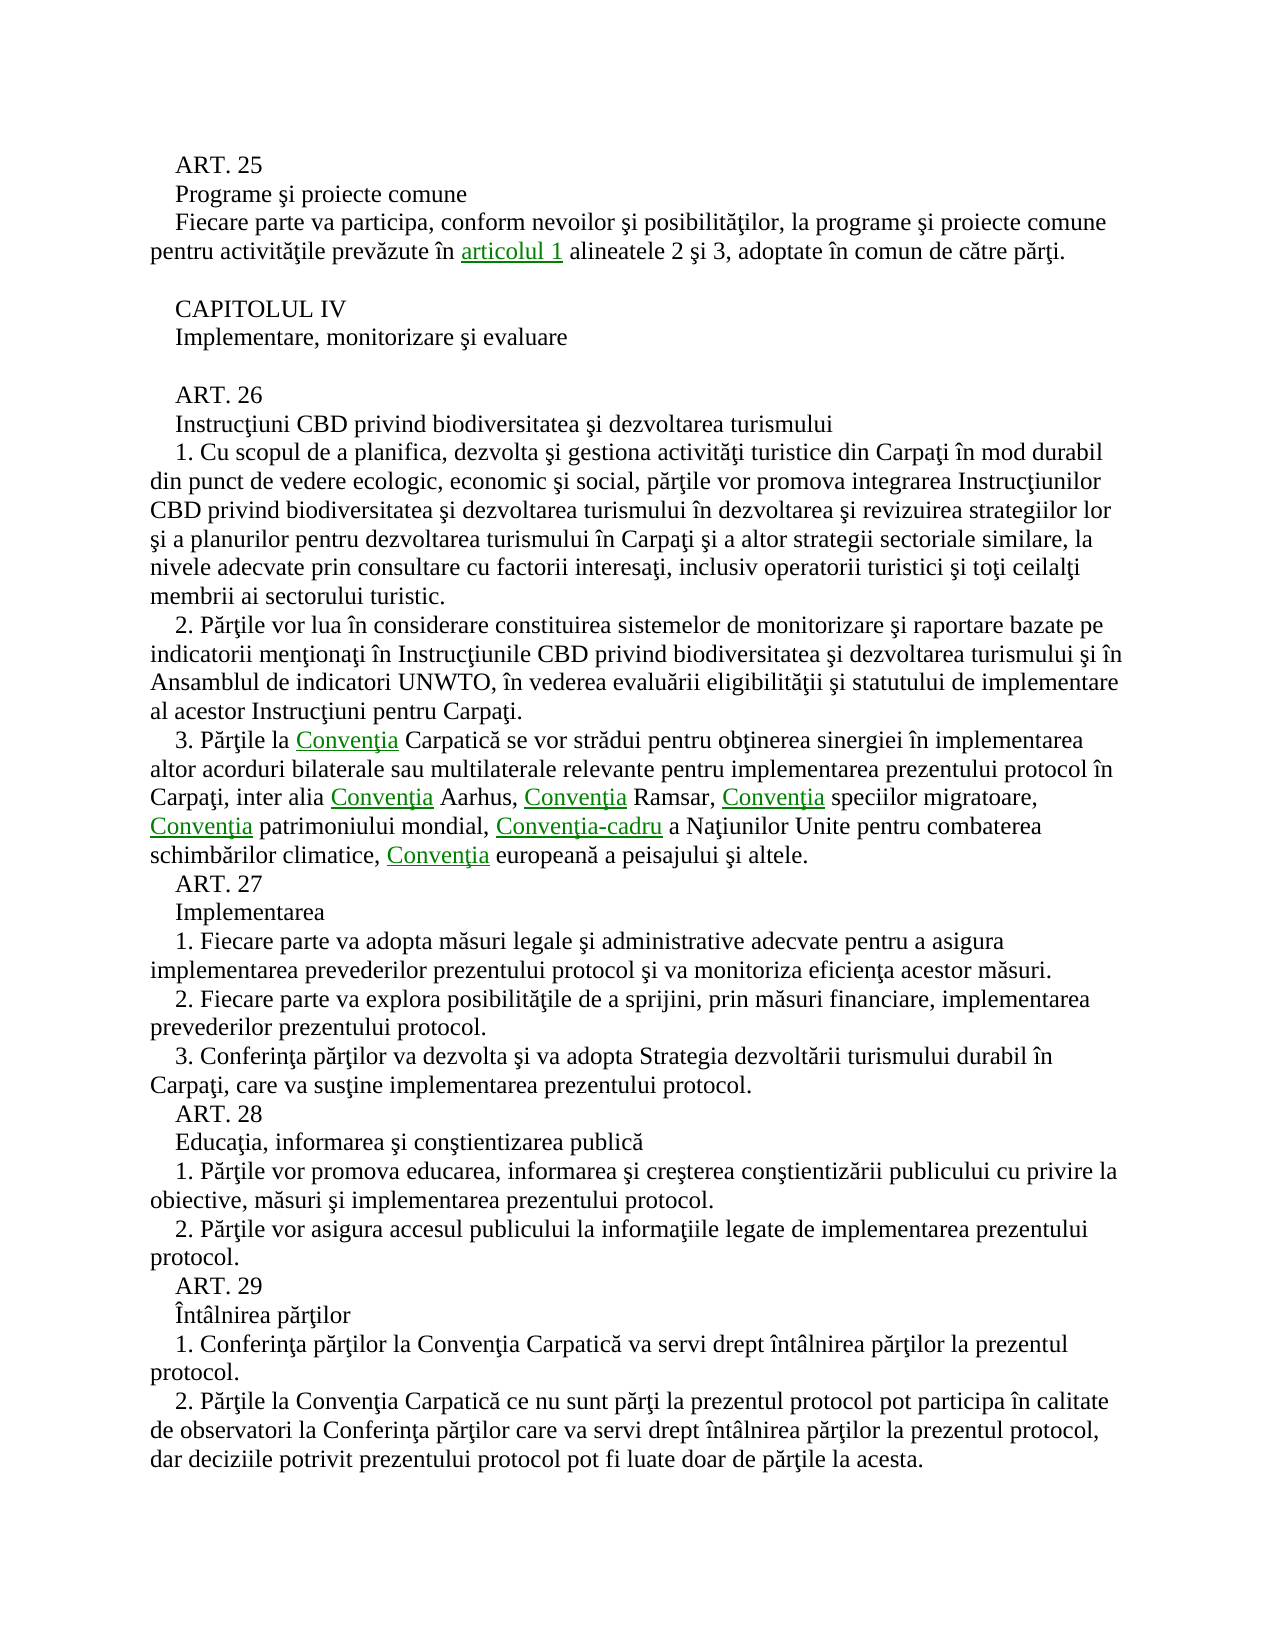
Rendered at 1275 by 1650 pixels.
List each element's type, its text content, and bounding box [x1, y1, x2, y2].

text 2. Părţile la Convenţia Carpatică ce nu sunt părţi la prezentul protocol pot participa în calitate de observatori la Conferinţa părţilor care va servi drept întâlnirea părţilor la prezentul protocol, dar deciziile potrivit prezentului protocol pot fi luate doar de părţile la acesta. [150, 1386, 1125, 1472]
text Implementarea [150, 897, 1125, 926]
text 1. Conferinţa părţilor la Convenţia Carpatică va servi drept întâlnirea părţilor la prezentul protocol. [150, 1329, 1125, 1386]
text Instrucţiuni CBD privind biodiversitatea şi dezvoltarea turismului [150, 409, 1125, 437]
text CAPITOLUL IV [150, 294, 1125, 322]
text 1. Fiecare parte va adopta măsuri legale şi administrative adecvate pentru a asigura implementarea prevederilor prezentului protocol şi va monitoriza eficienţa acestor măsuri. [150, 926, 1125, 984]
text Programe şi proiecte comune [150, 179, 1125, 207]
text ART. 27 [150, 869, 1125, 897]
text ART. 29 [150, 1271, 1125, 1300]
text 1. Cu scopul de a planifica, dezvolta şi gestiona activităţi turistice din Carpaţi în mod durabil din punct de vedere ecologic, economic şi social, părţile vor promova integrarea Instrucţiunilor CBD privind biodiversitatea şi dezvoltarea turismului în dezvoltarea şi revizuirea strategiilor lor şi a planurilor pentru dezvoltarea turismului în Carpaţi şi a altor strategii sectoriale similare, la nivele adecvate prin consultare cu factorii interesaţi, inclusiv operatorii turistici şi toţi ceilalţi membrii ai sectorului turistic. [150, 437, 1125, 610]
text 2. Fiecare parte va explora posibilităţile de a sprijini, prin măsuri financiare, implementarea prevederilor prezentului protocol. [150, 984, 1125, 1041]
text Educaţia, informarea şi conştientizarea publică [150, 1127, 1125, 1156]
text ART. 26 [150, 380, 1125, 409]
text Întâlnirea părţilor [150, 1300, 1125, 1329]
text ART. 25 [150, 150, 1125, 179]
text 1. Părţile vor promova educarea, informarea şi creşterea conştientizării publicului cu privire la obiective, măsuri şi implementarea prezentului protocol. [150, 1156, 1125, 1214]
text 3. Părţile la Convenţia Carpatică se vor strădui pentru obţinerea sinergiei în implementarea altor acorduri bilaterale sau multilaterale relevante pentru implementarea prezentului protocol în Carpaţi, inter alia Convenţia Aarhus, Convenţia Ramsar, Convenţia speciilor migratoare, Convenţia patrimoniului mondial, Convenţia-cadru a Naţiunilor Unite pentru combaterea schimbărilor climatice, Convenţia europeană a peisajului şi altele. [150, 725, 1125, 869]
text 3. Conferinţa părţilor va dezvolta şi va adopta Strategia dezvoltării turismului durabil în Carpaţi, care va susţine implementarea prezentului protocol. [150, 1041, 1125, 1099]
text ART. 28 [150, 1099, 1125, 1127]
text Implementare, monitorizare şi evaluare [150, 322, 1125, 351]
text 2. Părţile vor asigura accesul publicului la informaţiile legate de implementarea prezentului protocol. [150, 1214, 1125, 1271]
text 2. Părţile vor lua în considerare constituirea sistemelor de monitorizare şi raportare bazate pe indicatorii menţionaţi în Instrucţiunile CBD privind biodiversitatea şi dezvoltarea turismului şi în Ansamblul de indicatori UNWTO, în vederea evaluării eligibilităţii şi statutului de implementare al acestor Instrucţiuni pentru Carpaţi. [150, 610, 1125, 725]
text Fiecare parte va participa, conform nevoilor şi posibilităţilor, la programe şi proiecte comune pentru activităţile prevăzute în articolul 1 alineatele 2 şi 3, adoptate în comun de către părţi. [150, 207, 1125, 265]
